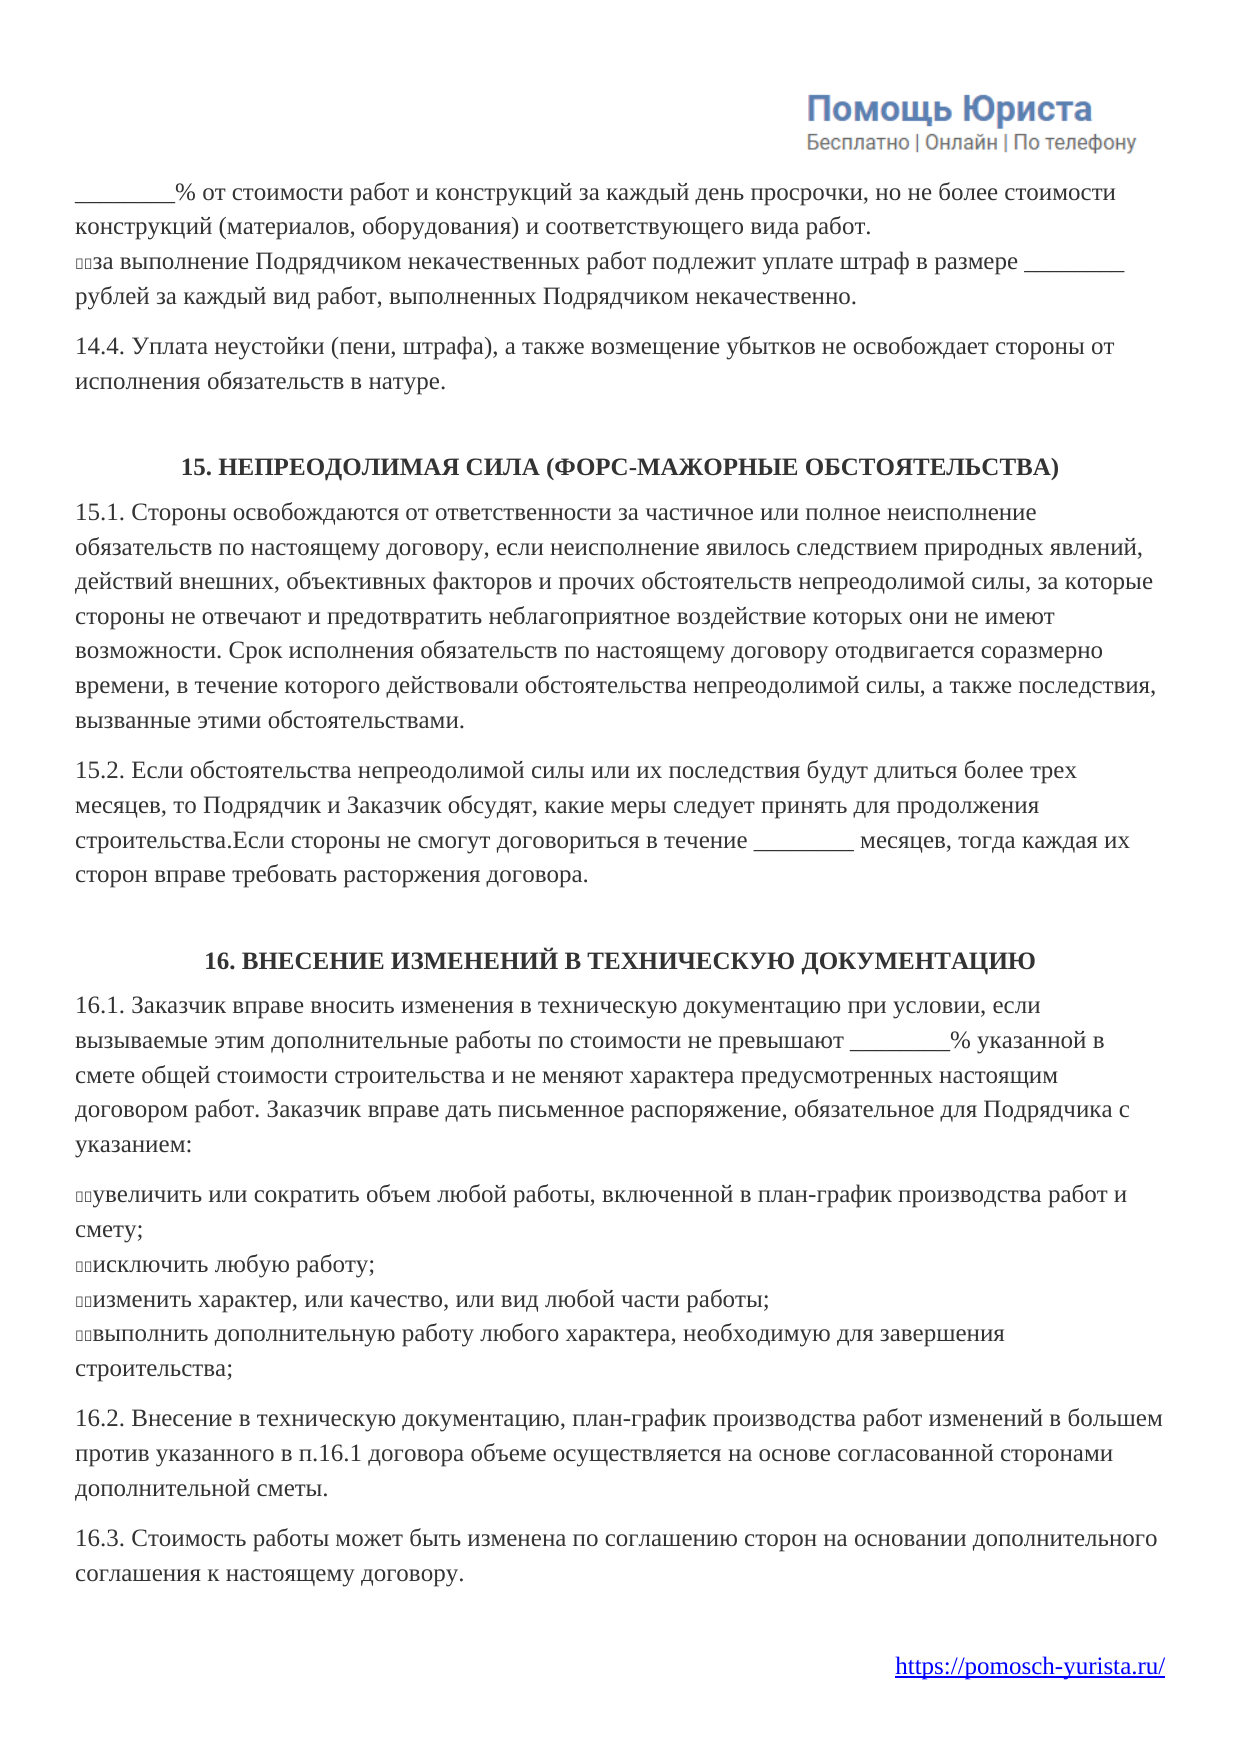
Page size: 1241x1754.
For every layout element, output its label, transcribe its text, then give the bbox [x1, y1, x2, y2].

text 16.2. Внесение в техническую документацию, план-график производства работ изменений в большем против указанного в п.16.1 договора объеме осуществляется на основе согласованной сторонами дополнительной сметы. [75, 1403, 1165, 1501]
text 16.3. Стоимость работы может быть изменена по соглашению сторон на основании дополнительного соглашения к настоящему договору. [75, 1523, 1165, 1586]
text исключить любую работу; [75, 1249, 1165, 1278]
text 16.1. Заказчик вправе вносить изменения в техническую документацию при условии, если вызываемые этим дополнительные работы по стоимости не превышают ________% указанной в смете общей стоимости строительства и не меняют характера предусмотренных настоящим договором работ. Заказчик вправе дать письменное распоряжение, обязательное для Подрядчика с указанием: [75, 991, 1165, 1158]
text увеличить или сократить объем любой работы, включенной в план-график производства работ и смету; [75, 1179, 1165, 1243]
text 14.4. Уплата неустойки (пени, штрафа), а также возмещение убытков не освобождает стороны от исполнения обязательств в натуре. [75, 331, 1165, 394]
text 15.2. Если обстоятельства непреодолимой силы или их последствия будут длиться более трех месяцев, то Подрядчик и Заказчик обсудят, какие меры следует принять для продолжения строительства.Если стороны не смогут договориться в течение ________ месяцев, тогда каждая их сторон вправе требовать расторжения договора. [75, 755, 1165, 888]
text 15.1. Стороны освобождаются от ответственности за частичное или полное неисполнение обязательств по настоящему договору, если неисполнение явилось следствием природных явлений, действий внешних, объективных факторов и прочих обстоятельств непреодолимой силы, за которые стороны не отвечают и предотвратить неблагоприятное воздействие которых они не имеют возможности. Срок исполнения обязательств по настоящему договору отодвигается соразмерно времени, в течение которого действовали обстоятельства непреодолимой силы, а также последствия, вызванные этими обстоятельствами. [75, 497, 1165, 734]
text выполнить дополнительную работу любого характера, необходимую для завершения строительства; [75, 1318, 1165, 1382]
picture [771, 73, 1166, 177]
text 16. ВНЕСЕНИЕ ИЗМЕНЕНИЙ В ТЕХНИЧЕСКУЮ ДОКУМЕНТАЦИЮ [75, 946, 1165, 975]
text изменить характер, или качество, или вид любой части работы; [75, 1284, 1165, 1312]
text 15. НЕПРЕОДОЛИМАЯ СИЛА (ФОРС-МАЖОРНЫЕ ОБСТОЯТЕЛЬСТВА) [75, 452, 1165, 481]
text за выполнение Подрядчиком некачественных работ подлежит уплате штраф в размере ________ рублей за каждый вид работ, выполненных Подрядчиком некачественно. [75, 246, 1165, 309]
